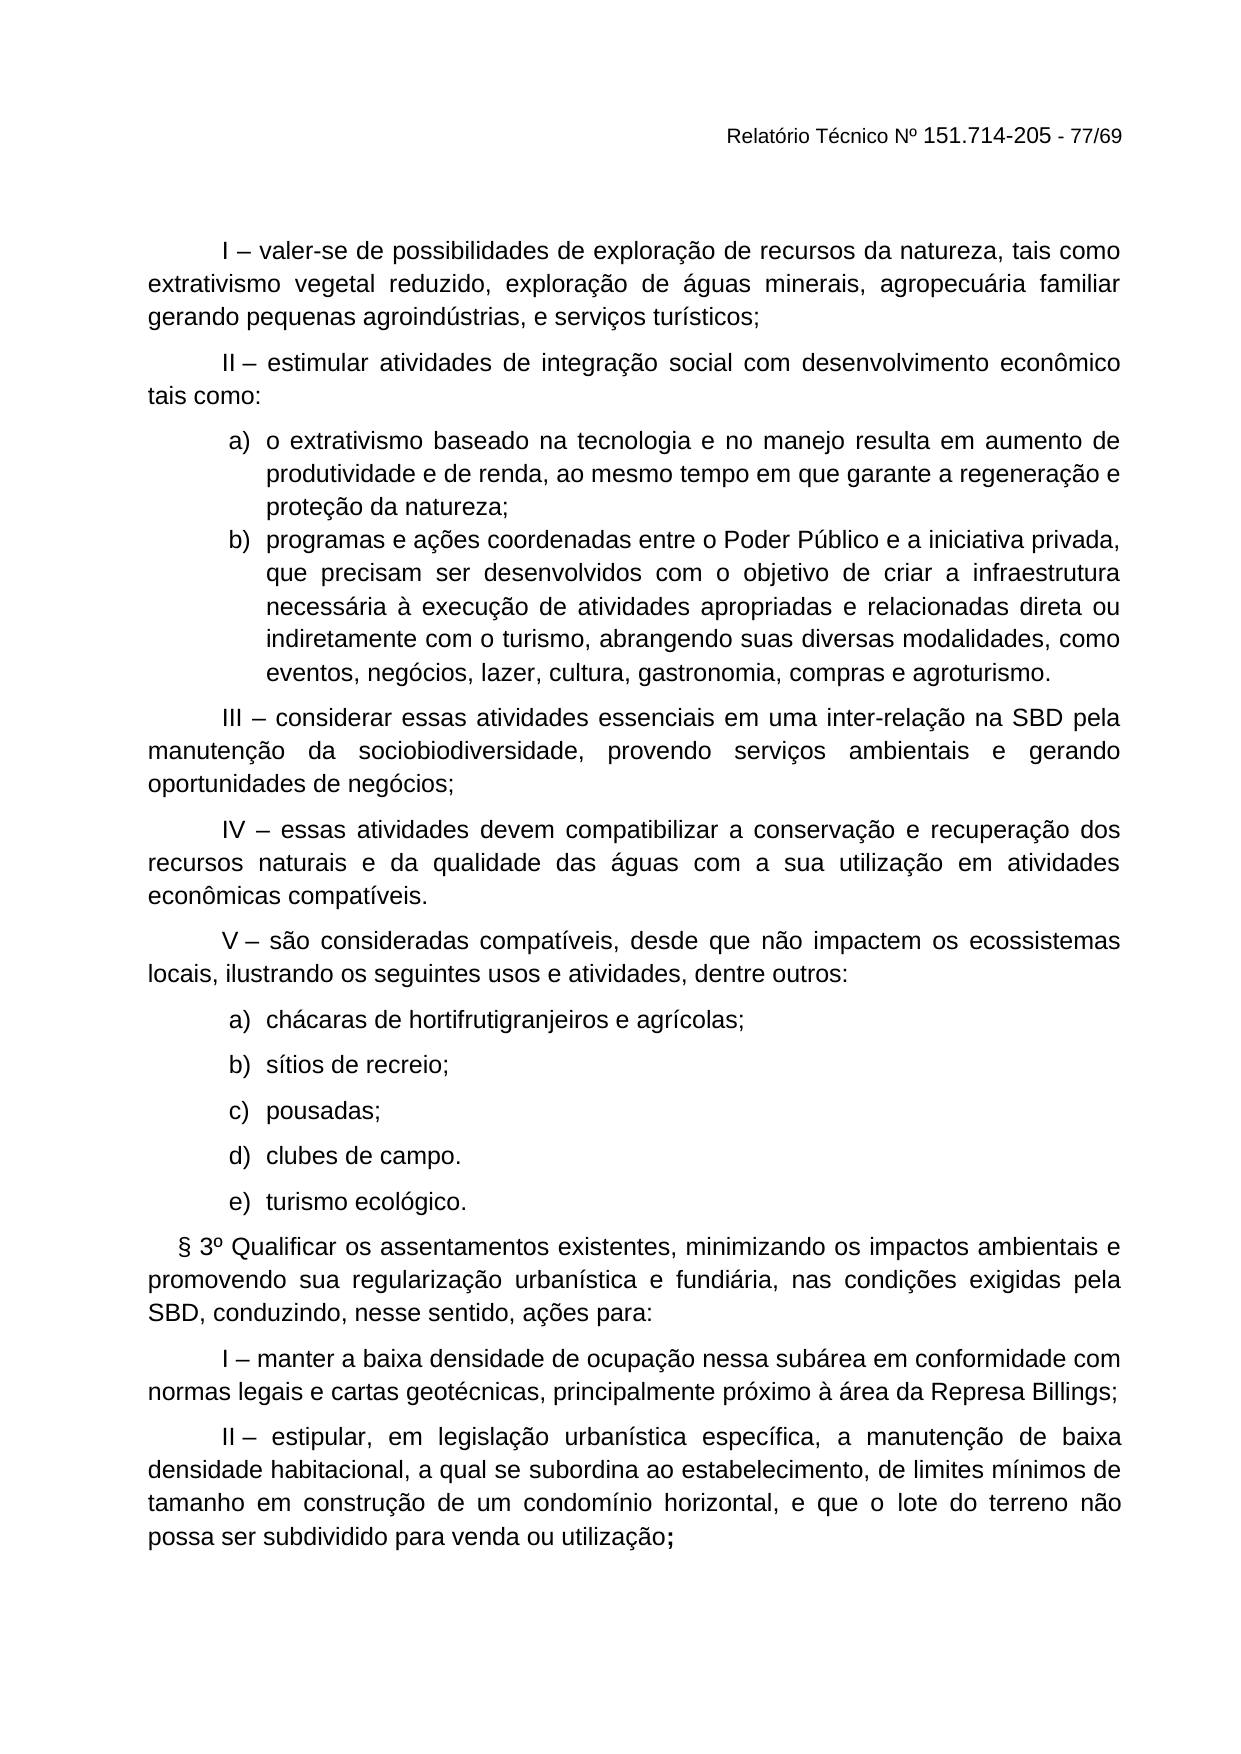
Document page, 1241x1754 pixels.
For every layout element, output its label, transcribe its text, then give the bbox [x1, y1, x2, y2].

text III – considerar essas atividades essenciais em uma inter-relação na SBD pela manutenção da sociobiodiversidade, provendo serviços ambientais e gerando oportunidades de negócios; [148, 765, 1122, 798]
list chácaras de hortifrutigranjeiros e agrícolas; [229, 1005, 1122, 1033]
text I – manter a baixa densidade de ocupação nessa subárea em conformidade com normas legais e cartas geotécnicas, principalmente próximo à área da Represa Billings; [148, 1344, 1122, 1406]
text I – valer-se de possibilidades de exploração de recursos da natureza, tais como extrativismo vegetal reduzido, exploração de águas minerais, agropecuária familiar gerando pequenas agroindústrias, e serviços turísticos; [148, 236, 1122, 331]
list sítios de recreio; [229, 1050, 1122, 1079]
text § 3º Qualificar os assentamentos existentes, minimizando os impactos ambientais e promovendo sua regularização urbanística e fundiária, nas condições exigidas pela SBD, conduzindo, nesse sentido, ações para: [148, 1232, 1122, 1327]
list pousadas; [229, 1096, 1122, 1124]
list programas e ações coordenadas entre o Poder Público e a iniciativa privada, que precisam ser desenvolvidos com o objetivo de criar a infraestrutura necessária à execução de atividades apropriadas e relacionadas direta ou indiretamente com o turismo, abrangendo suas diversas modalidades, como eventos, negócios, lazer, cultura, gastronomia, compras e agroturismo. [228, 525, 1122, 686]
list clubes de campo. [229, 1141, 1122, 1170]
list o extrativismo baseado na tecnologia e no manejo resulta em aumento de produtividade e de renda, ao mesmo tempo em que garante a regeneração e proteção da natureza; [228, 426, 1122, 521]
text IV – essas atividades devem compatibilizar a conservação e recuperação dos recursos naturais e da qualidade das águas com a sua utilização em atividades econômicas compatíveis. [148, 814, 1122, 909]
list turismo ecológico. [229, 1187, 1122, 1216]
text II – estimular atividades de integração social com desenvolvimento econômico tais como: [148, 348, 1122, 409]
text II – estipular, em legislação urbanística específica, a manutenção de baixa densidade habitacional, a qual se subordina ao estabelecimento, de limites mínimos de tamanho em construção de um condomínio horizontal, e que o lote do terreno não possa ser subdividido para venda ou utilização; [148, 1422, 1122, 1550]
text III – considerar essas atividades essenciais em uma inter-relação na SBD pela manutenção da sociobiodiversidade, provendo serviços ambientais e gerando oportunidades de negócios; [148, 703, 1122, 736]
text V – são consideradas compatíveis, desde que não impactem os ecossistemas locais, ilustrando os seguintes usos e atividades, dentre outros: [148, 926, 1122, 988]
